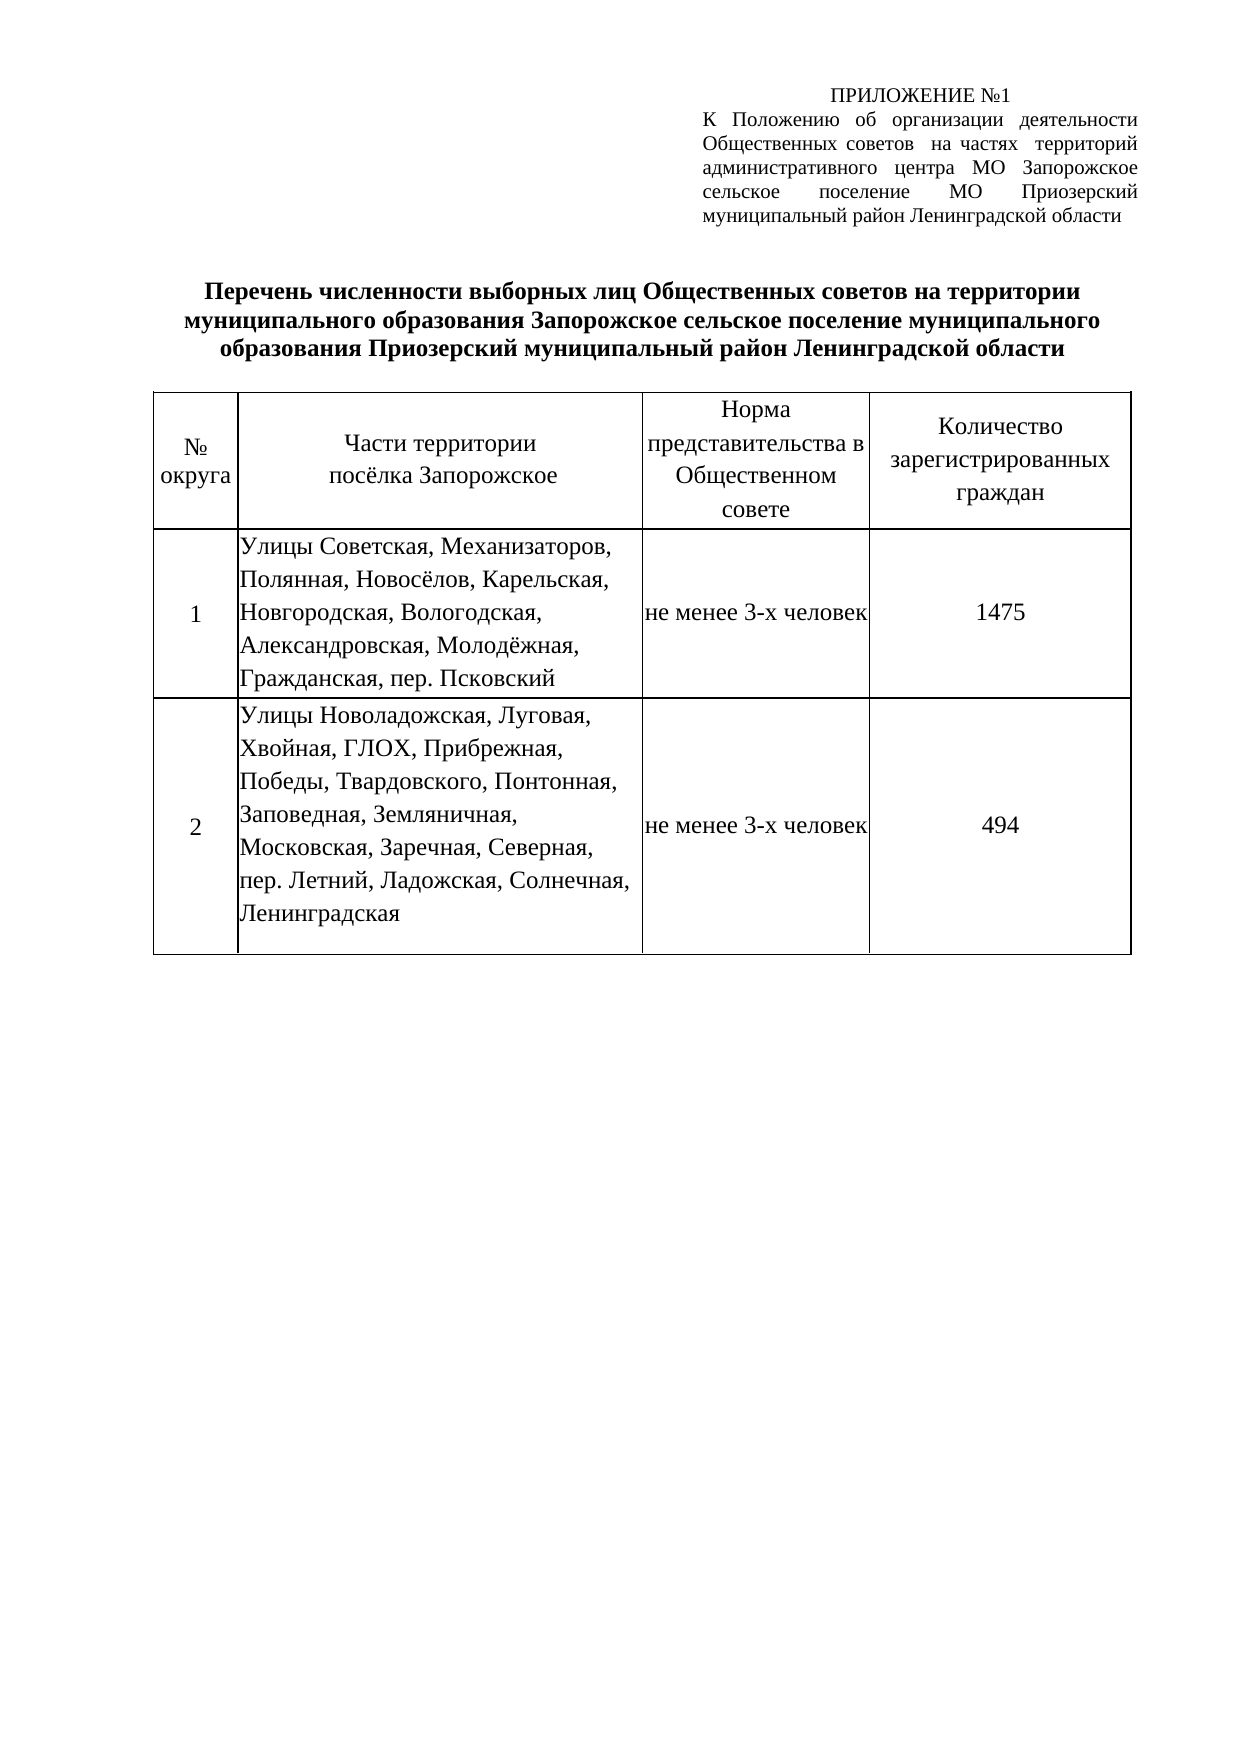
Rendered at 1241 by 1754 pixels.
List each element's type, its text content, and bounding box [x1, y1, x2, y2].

table_header Части территории посёлка Запорожское [239, 393, 642, 528]
table_cell 2 [154, 699, 237, 953]
table_header Норма представительства в Общественном совете [643, 393, 869, 528]
text Перечень численности выборных лиц Общественных советов на территории муниципального образования Запорожское сельское поселение муниципального образования Приозерский муниципальный район Ленинградской области [133, 276, 1152, 362]
table_cell 1 [154, 530, 237, 697]
table_header № округа [154, 393, 237, 528]
table_cell не менее 3-х человек [643, 699, 869, 953]
table_cell Улицы Советская, Механизаторов, Полянная, Новосёлов, Карельская, Новгородская, Вологодская, Александровская, Молодёжная, Гражданская, пер. Псковский [239, 530, 642, 697]
table_cell 1475 [870, 530, 1130, 697]
table_cell 494 [870, 699, 1130, 953]
table_header Количество зарегистрированных граждан [870, 393, 1130, 528]
table_cell Улицы Новоладожская, Луговая, Хвойная, ГЛОХ, Прибрежная, Победы, Твардовского, Понтонная, Заповедная, Земляничная, Московская, Заречная, Северная, пер. Летний, Ладожская, Солнечная, Ленинградская [239, 699, 642, 953]
table_cell не менее 3-х человек [643, 530, 869, 697]
